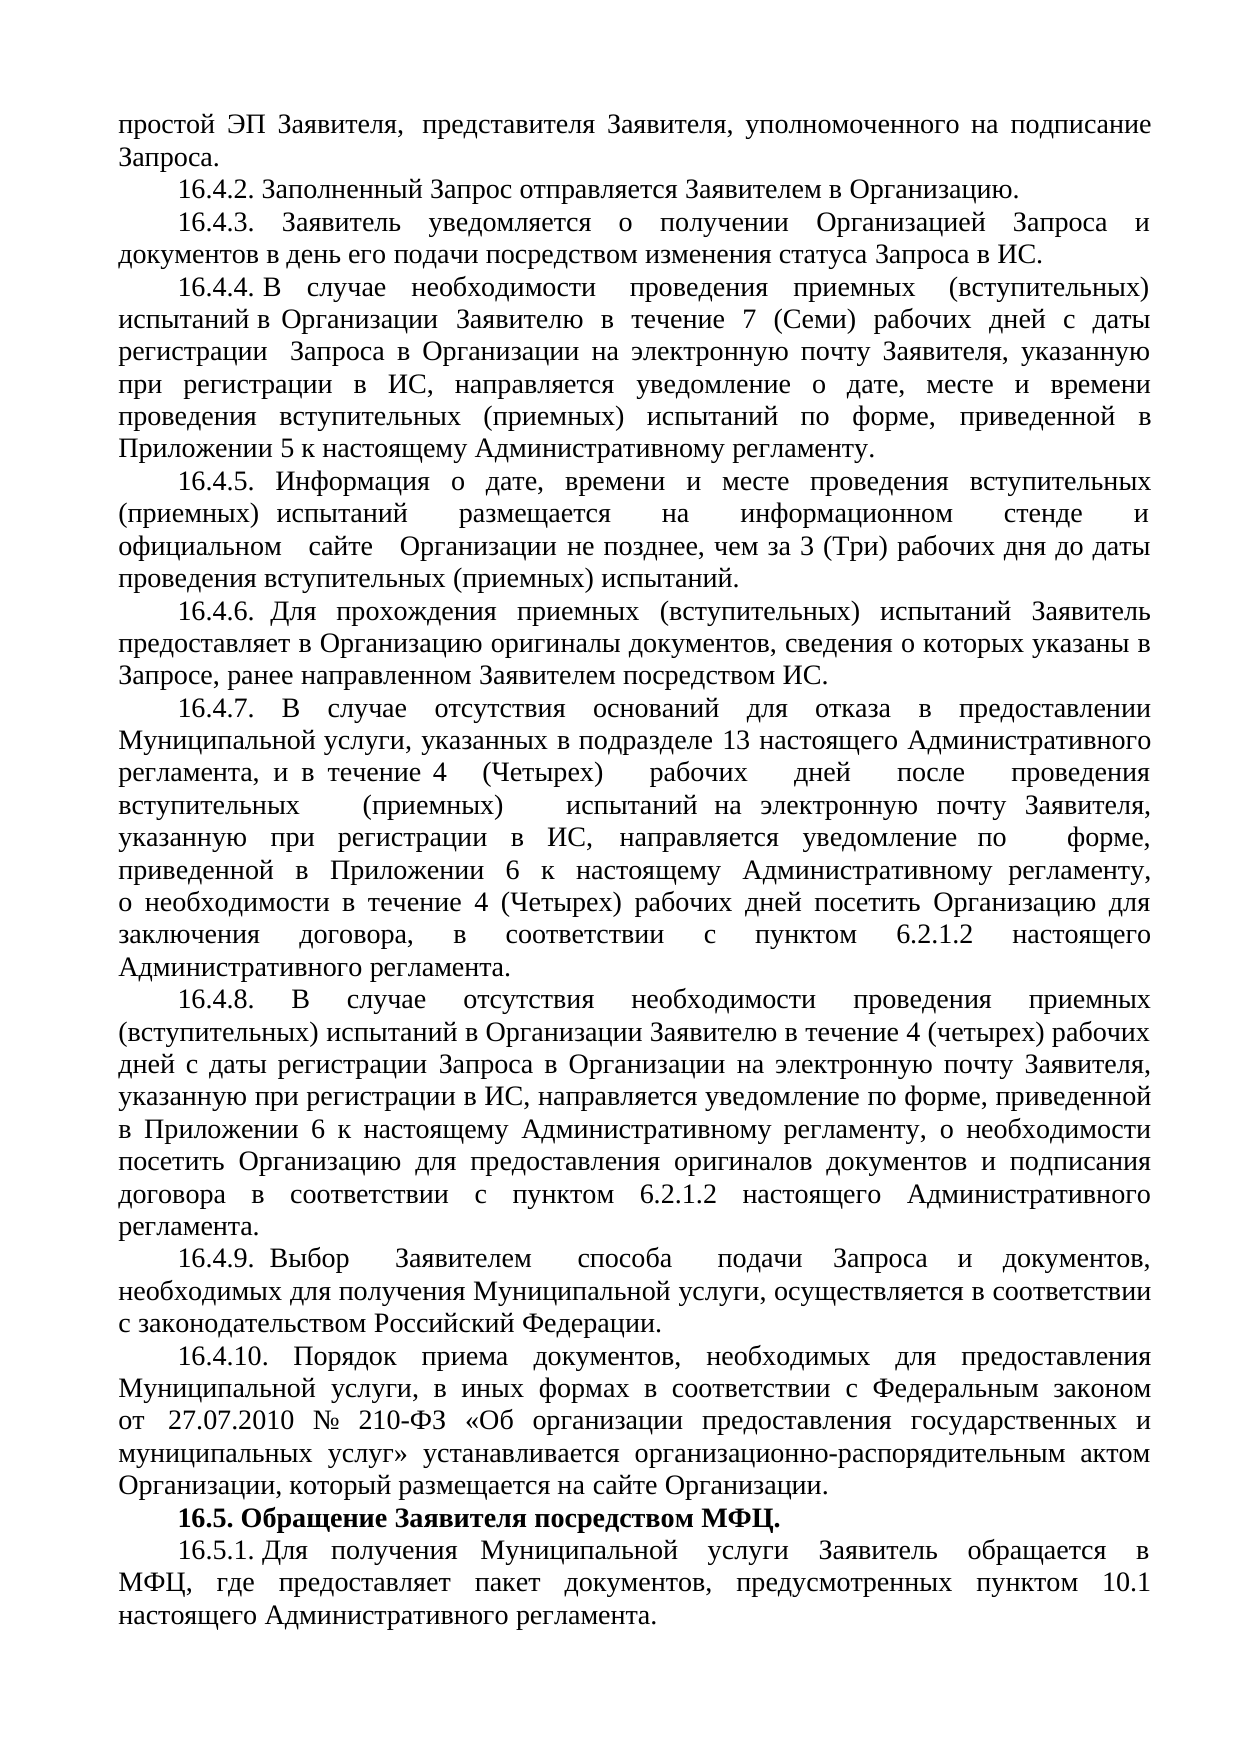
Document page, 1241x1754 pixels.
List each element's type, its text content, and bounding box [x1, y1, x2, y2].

text 16.4.6. Для прохождения приемных (вступительных) испытаний Заявитель предоставляет в Организацию оригиналы документов, сведения о которых указаны в Запросе, ранее направленном Заявителем посредством ИС. [118, 593, 1151, 691]
text 16.4.5. Информация о дате, времени и месте проведения вступительных (приемных) испытаний размещается на информационном стенде и официальном сайте Организации не позднее, чем за 3 (Три) рабочих дня до даты проведения вступительных (приемных) испытаний. [118, 464, 1151, 593]
text 16.5. Обращение Заявителя посредством МФЦ. [118, 1501, 1151, 1533]
text 16.4.7. В случае отсутствия оснований для отказа в предоставлении Муниципальной услуги, указанных в подразделе 13 настоящего Административного регламента, и в течение 4 (Четырех) рабочих дней после проведения вступительных (приемных) испытаний на электронную почту Заявителя, указанную при регистрации в ИС, направляется уведомление по форме, приведенной в Приложении 6 к настоящему Административному регламенту, о необходимости в течение 4 (Четырех) рабочих дней посетить Организацию для заключения договора, в соответствии с пунктом 6.2.1.2 настоящего Административного регламента. [118, 691, 1151, 982]
text 16.4.2. Заполненный Запрос отправляется Заявителем в Организацию. [118, 172, 1151, 205]
text 16.4.3. Заявитель уведомляется о получении Организацией Запроса и документов в день его подачи посредством изменения статуса Запроса в ИС. [118, 205, 1151, 269]
text 16.5.1. Для получения Муниципальной услуги Заявитель обращается в МФЦ, где предоставляет пакет документов, предусмотренных пунктом 10.1 настоящего Административного регламента. [118, 1533, 1151, 1630]
text 16.4.10. Порядок приема документов, необходимых для предоставления Муниципальной услуги, в иных формах в соответствии с Федеральным законом от 27.07.2010 № 210-ФЗ «Об организации предоставления государственных и муниципальных услуг» устанавливается организационно-распорядительным актом Организации, который размещается на сайте Организации. [118, 1339, 1151, 1501]
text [118, 108, 1151, 172]
text 16.4.8. В случае отсутствия необходимости проведения приемных (вступительных) испытаний в Организации Заявителю в течение 4 (четырех) рабочих дней с даты регистрации Запроса в Организации на электронную почту Заявителя, указанную при регистрации в ИС, направляется уведомление по форме, приведенной в Приложении 6 к настоящему Административному регламенту, о необходимости посетить Организацию для предоставления оригиналов документов и подписания договора в соответствии с пунктом 6.2.1.2 настоящего Административного регламента. [118, 982, 1151, 1241]
text 16.4.4. В случае необходимости проведения приемных (вступительных) испытаний в Организации Заявителю в течение 7 (Семи) рабочих дней с даты регистрации Запроса в Организации на электронную почту Заявителя, указанную при регистрации в ИС, направляется уведомление о дате, месте и времени проведения вступительных (приемных) испытаний по форме, приведенной в Приложении 5 к настоящему Административному регламенту. [118, 269, 1151, 464]
text 16.4.9. Выбор Заявителем способа подачи Запроса и документов, необходимых для получения Муниципальной услуги, осуществляется в соответствии с законодательством Российский Федерации. [118, 1241, 1151, 1339]
